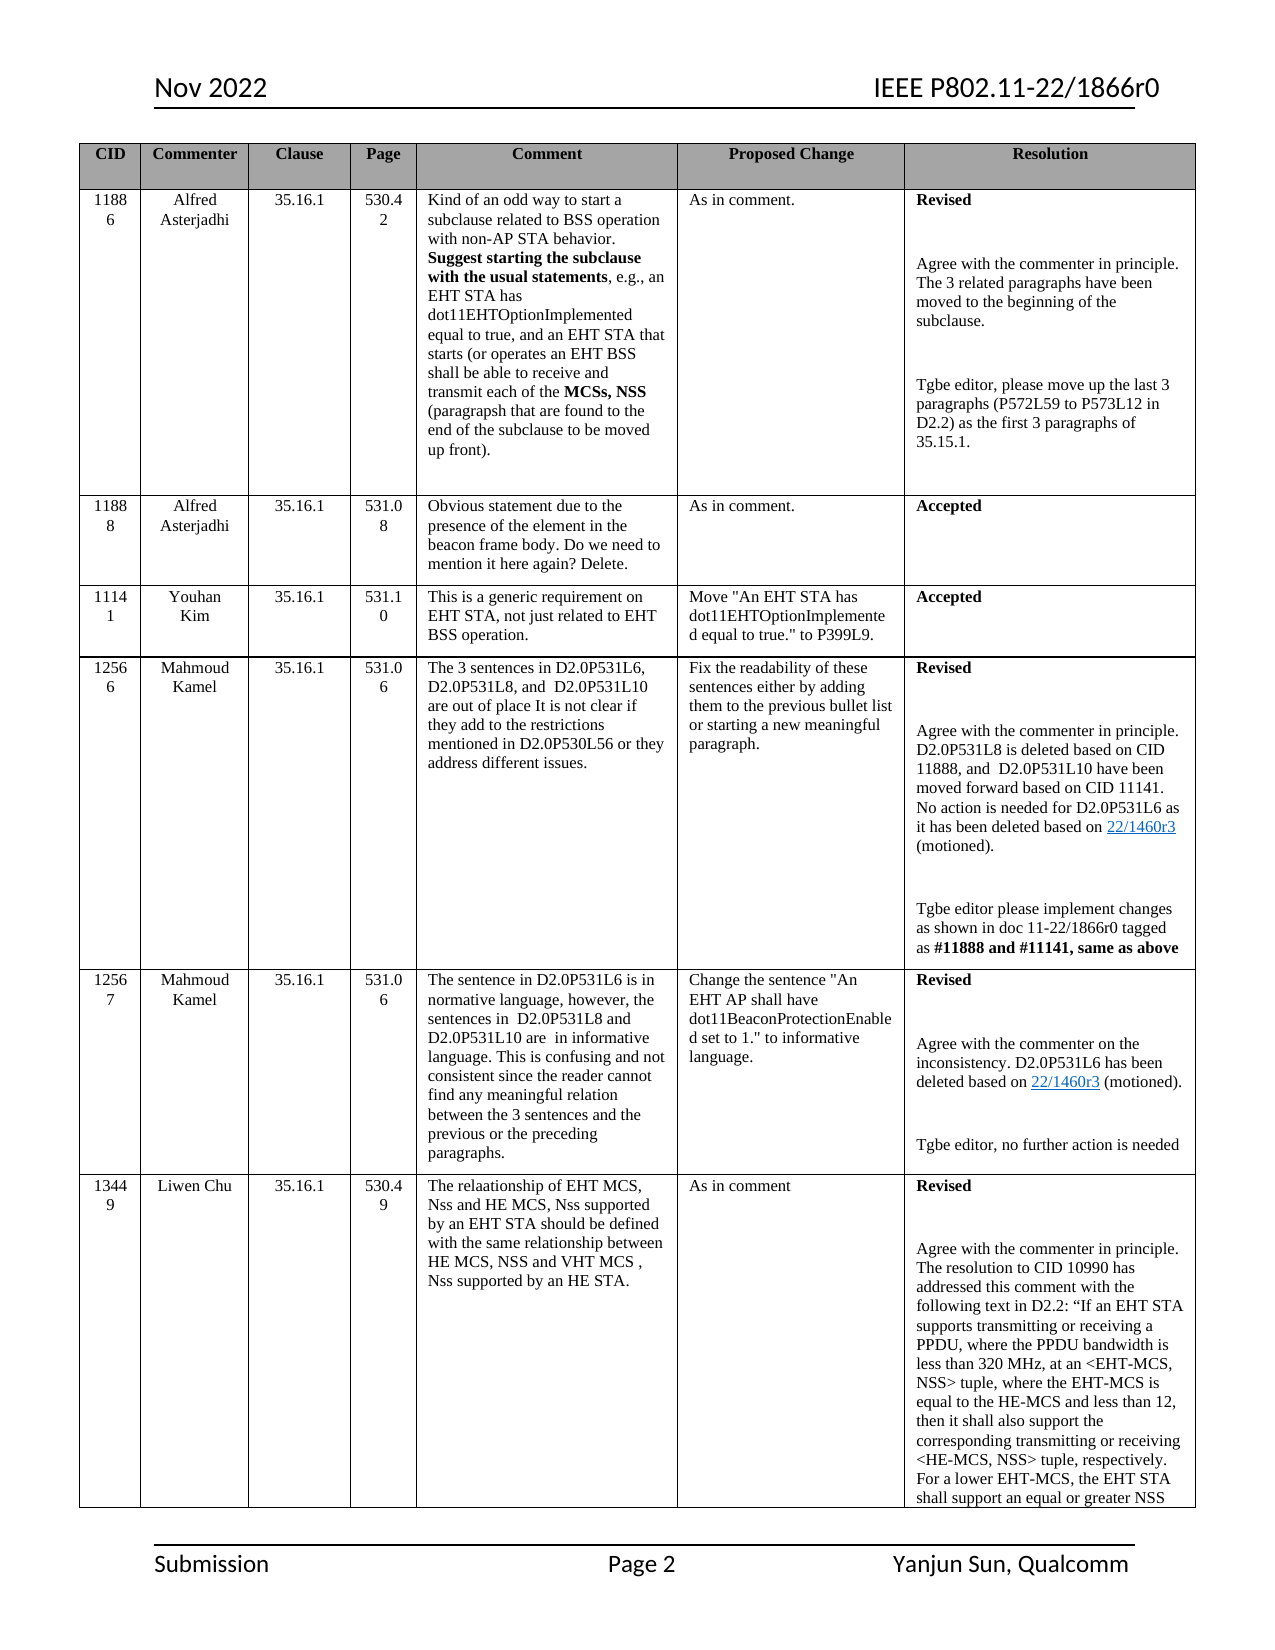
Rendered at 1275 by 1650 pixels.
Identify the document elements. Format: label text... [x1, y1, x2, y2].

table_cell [417, 1175, 677, 1507]
table_header Proposed Change [678, 144, 904, 189]
table_cell Obvious statement due to the presence of the element in the beacon frame body. Do we need to mention it here again? Delete. [417, 496, 677, 585]
table_header Resolution [905, 144, 1195, 189]
table_cell 531.08 [351, 496, 416, 585]
table_cell Liwen Chu [141, 1175, 248, 1507]
table_header Commenter [141, 144, 248, 189]
table_header Page [351, 144, 416, 189]
table_header Clause [249, 144, 350, 189]
table_cell Change the sentence "An EHT AP shall have dot11BeaconProtectionEnabled set to 1." to informative language. [678, 970, 904, 1174]
table_cell Accepted [905, 496, 1195, 585]
table_cell 13449 [80, 1175, 140, 1507]
table_cell Mahmoud Kamel [141, 658, 248, 969]
table_cell The 3 sentences in D2.0P531L6, D2.0P531L8, and D2.0P531L10 are out of place It is not clear if they add to the restrictions mentioned in D2.0P530L56 or they address different issues. [417, 658, 677, 969]
table_cell Revised Agree with the commenter in principle. The 3 related paragraphs have been moved to the beginning of the subclause. Tgbe editor, please move up the last 3 paragraphs (P572L59 to P573L12 in D2.2) as the first 3 paragraphs of 35.15.1. [905, 190, 1195, 495]
table_cell 530.42 [351, 190, 416, 495]
table_cell As in comment. [678, 190, 904, 495]
table_cell 11141 [80, 586, 140, 656]
table_cell 531.06 [351, 970, 416, 1174]
table_header Comment [417, 144, 677, 189]
table_cell Kind of an odd way to start a subclause related to BSS operation with non-AP STA behavior. Suggest starting the subclause with the usual statements, e.g., an EHT STA has dot11EHTOptionImplemented equal to true, and an EHT STA that starts (or operates an EHT BSS shall be able to receive and transmit each of the MCSs, NSS (paragrapsh that are found to the end of the subclause to be moved up front). [417, 190, 677, 495]
table_cell Mahmoud Kamel [141, 970, 248, 1174]
table_cell 35.16.1 [249, 586, 350, 656]
table_cell 531.10 [351, 586, 416, 656]
table_cell 35.16.1 [249, 190, 350, 495]
table_cell 11888 [80, 496, 140, 585]
table_cell 12566 [80, 658, 140, 969]
table_cell As in comment [678, 1175, 904, 1507]
table_cell 12567 [80, 970, 140, 1174]
table_cell Move "An EHT STA has dot11EHTOptionImplemented equal to true." to P399L9. [678, 586, 904, 656]
table_cell Alfred Asterjadhi [141, 190, 248, 495]
table_cell 35.16.1 [249, 658, 350, 969]
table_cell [905, 1175, 1195, 1507]
table_cell Fix the readability of these sentences either by adding them to the previous bullet list or starting a new meaningful paragraph. [678, 658, 904, 969]
table_cell 35.16.1 [249, 496, 350, 585]
table_cell Youhan Kim [141, 586, 248, 656]
table_cell 531.06 [351, 658, 416, 969]
table_cell The sentence in D2.0P531L6 is in normative language, however, the sentences in D2.0P531L8 and D2.0P531L10 are in informative language. This is confusing and not consistent since the reader cannot find any meaningful relation between the 3 sentences and the previous or the preceding paragraphs. [417, 970, 677, 1174]
table_cell As in comment. [678, 496, 904, 585]
table_header CID [80, 144, 140, 189]
table_cell 530.49 [351, 1175, 416, 1507]
table_cell Revised Agree with the commenter in principle. D2.0P531L8 is deleted based on CID 11888, and D2.0P531L10 have been moved forward based on CID 11141. No action is needed for D2.0P531L6 as it has been deleted based on 22/1460r3 (motioned). Tgbe editor please implement changes as shown in doc 11-22/1866r0 tagged as #11888 and #11141, same as above [905, 658, 1195, 969]
table_cell Alfred Asterjadhi [141, 496, 248, 585]
table_cell This is a generic requirement on EHT STA, not just related to EHT BSS operation. [417, 586, 677, 656]
table_cell Revised Agree with the commenter on the inconsistency. D2.0P531L6 has been deleted based on 22/1460r3 (motioned). Tgbe editor, no further action is needed [905, 970, 1195, 1174]
table_cell 35.16.1 [249, 1175, 350, 1507]
table_cell Accepted [905, 586, 1195, 656]
table_cell 35.16.1 [249, 970, 350, 1174]
table_cell 11886 [80, 190, 140, 495]
